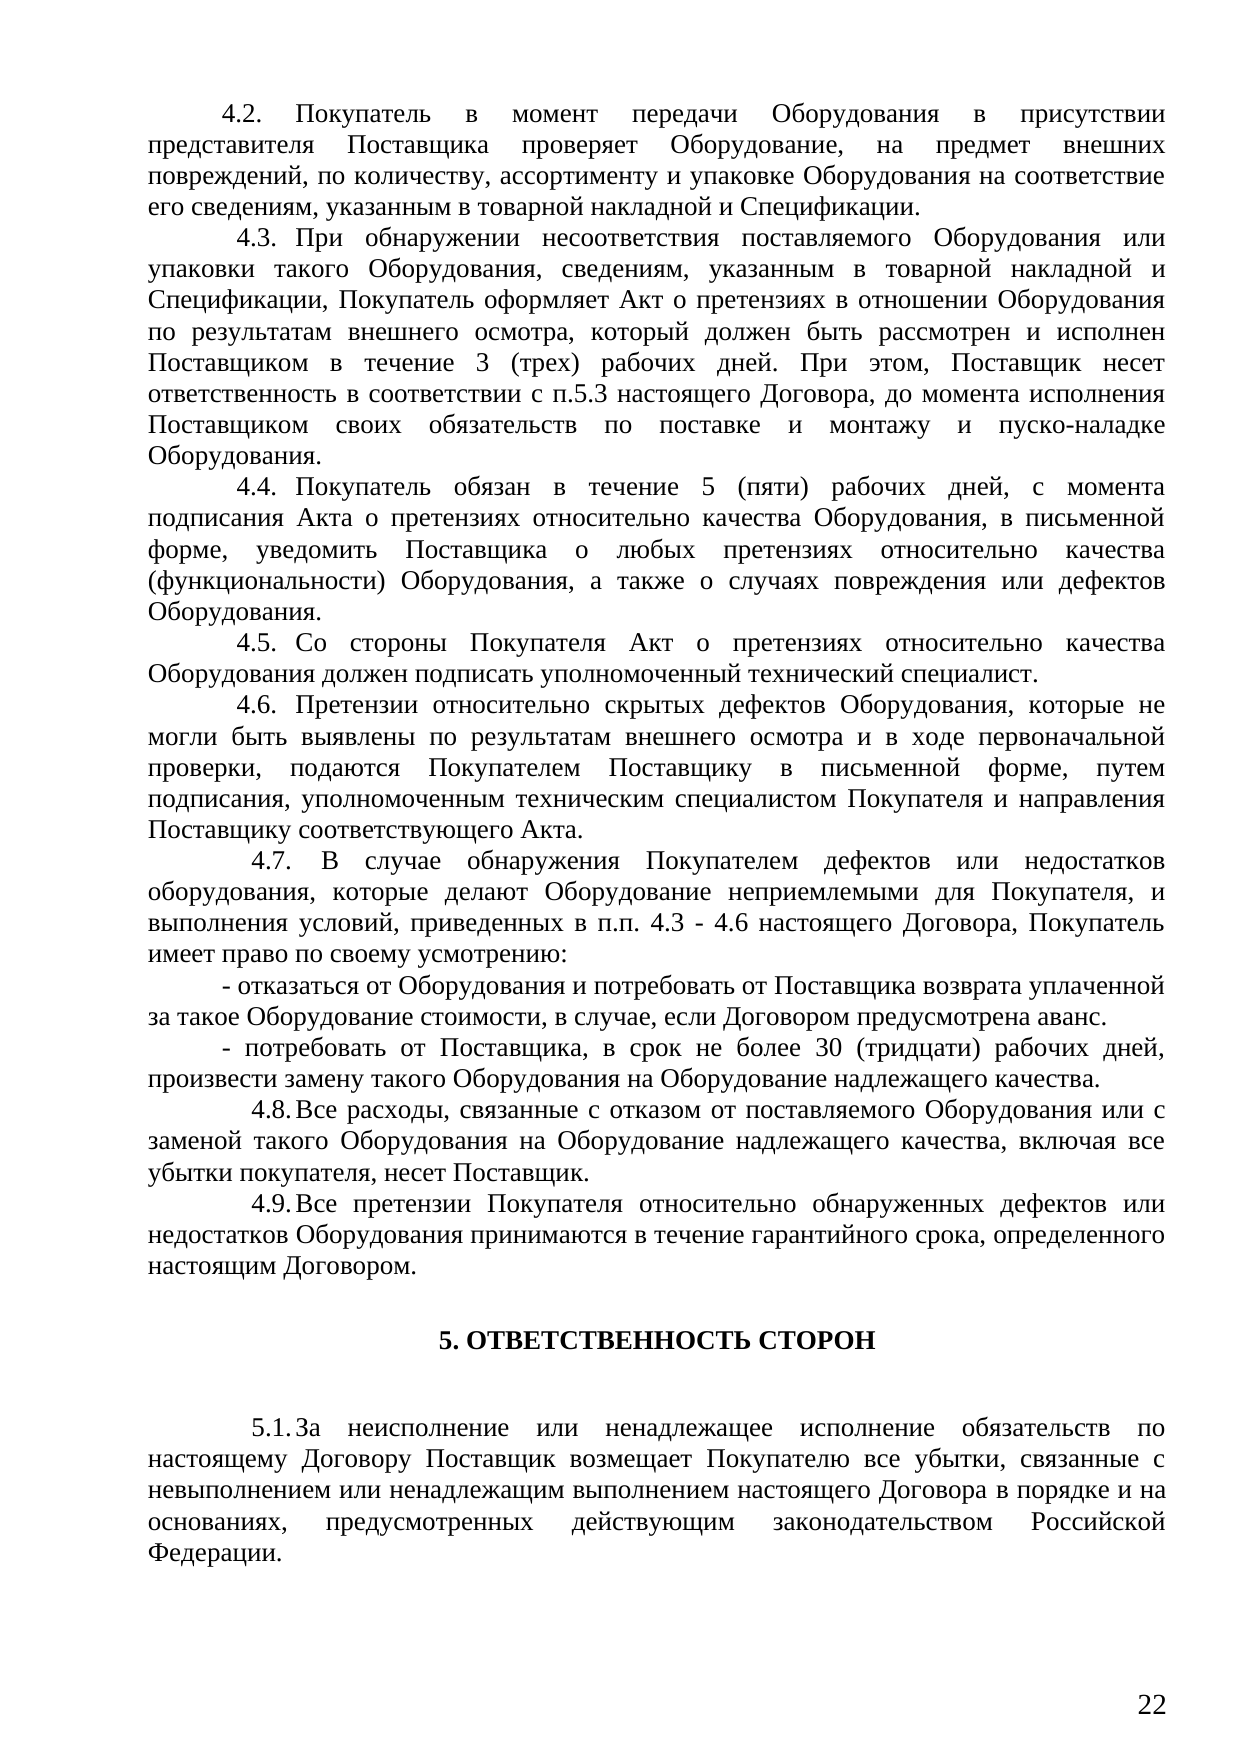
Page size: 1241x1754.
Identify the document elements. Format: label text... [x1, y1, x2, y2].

list Покупатель обязан в течение 5 (пяти) рабочих дней, с момента подписания Акта о претензиях относительно качества Оборудования, в письменной форме, уведомить Поставщика о любых претензиях относительно качества (функциональности) Оборудования, а также о случаях повреждения или дефектов Оборудования. [148, 470, 1167, 626]
list За неисполнение или ненадлежащее исполнение обязательств по настоящему Договору Поставщик возмещает Покупателю все убытки, связанные с невыполнением или ненадлежащим выполнением настоящего Договора в порядке и на основаниях, предусмотренных действующим законодательством Российской Федерации. [148, 1411, 1167, 1567]
list Все расходы, связанные с отказом от поставляемого Оборудования или с заменой такого Оборудования на Оборудование надлежащего качества, включая все убытки покупателя, несет Поставщик. [148, 1093, 1167, 1187]
text - отказаться от Оборудования и потребовать от Поставщика возврата уплаченной за такое Оборудование стоимости, в случае, если Договором предусмотрена аванс. [148, 969, 1167, 1031]
list Со стороны Покупателя Акт о претензиях относительно качества Оборудования должен подписать уполномоченный технический специалист. [148, 626, 1167, 688]
text 5. ОТВЕТСТВЕННОСТЬ СТОРОН [148, 1324, 1167, 1355]
list Все претензии Покупателя относительно обнаруженных дефектов или недостатков Оборудования принимаются в течение гарантийного срока, определенного настоящим Договором. [148, 1187, 1167, 1280]
text - потребовать от Поставщика, в срок не более 30 (тридцати) рабочих дней, произвести замену такого Оборудования на Оборудование надлежащего качества. [148, 1031, 1167, 1093]
list Претензии относительно скрытых дефектов Оборудования, которые не могли быть выявлены по результатам внешнего осмотра и в ходе первоначальной проверки, подаются Покупателем Поставщику в письменной форме, путем подписания, уполномоченным техническим специалистом Покупателя и направления Поставщику соответствующего Акта. [148, 688, 1167, 844]
list Покупатель в момент передачи Оборудования в присутствии представителя Поставщика проверяет Оборудование, на предмет внешних повреждений, по количеству, ассортименту и упаковке Оборудования на соответствие его сведениям, указанным в товарной накладной и Спецификации. [148, 97, 1167, 221]
list При обнаружении несоответствия поставляемого Оборудования или упаковки такого Оборудования, сведениям, указанным в товарной накладной и Спецификации, Покупатель оформляет Акт о претензиях в отношении Оборудования по результатам внешнего осмотра, который должен быть рассмотрен и исполнен Поставщиком в течение 3 (трех) рабочих дней. При этом, Поставщик несет ответственность в соответствии с п.5.3 настоящего Договора, до момента исполнения Поставщиком своих обязательств по поставке и монтажу и пуско-наладке Оборудования. [148, 221, 1167, 470]
list В случае обнаружения Покупателем дефектов или недостатков оборудования, которые делают Оборудование неприемлемыми для Покупателя, и выполнения условий, приведенных в п.п. 4.3 - 4.6 настоящего Договора, Покупатель имеет право по своему усмотрению: [148, 844, 1167, 969]
